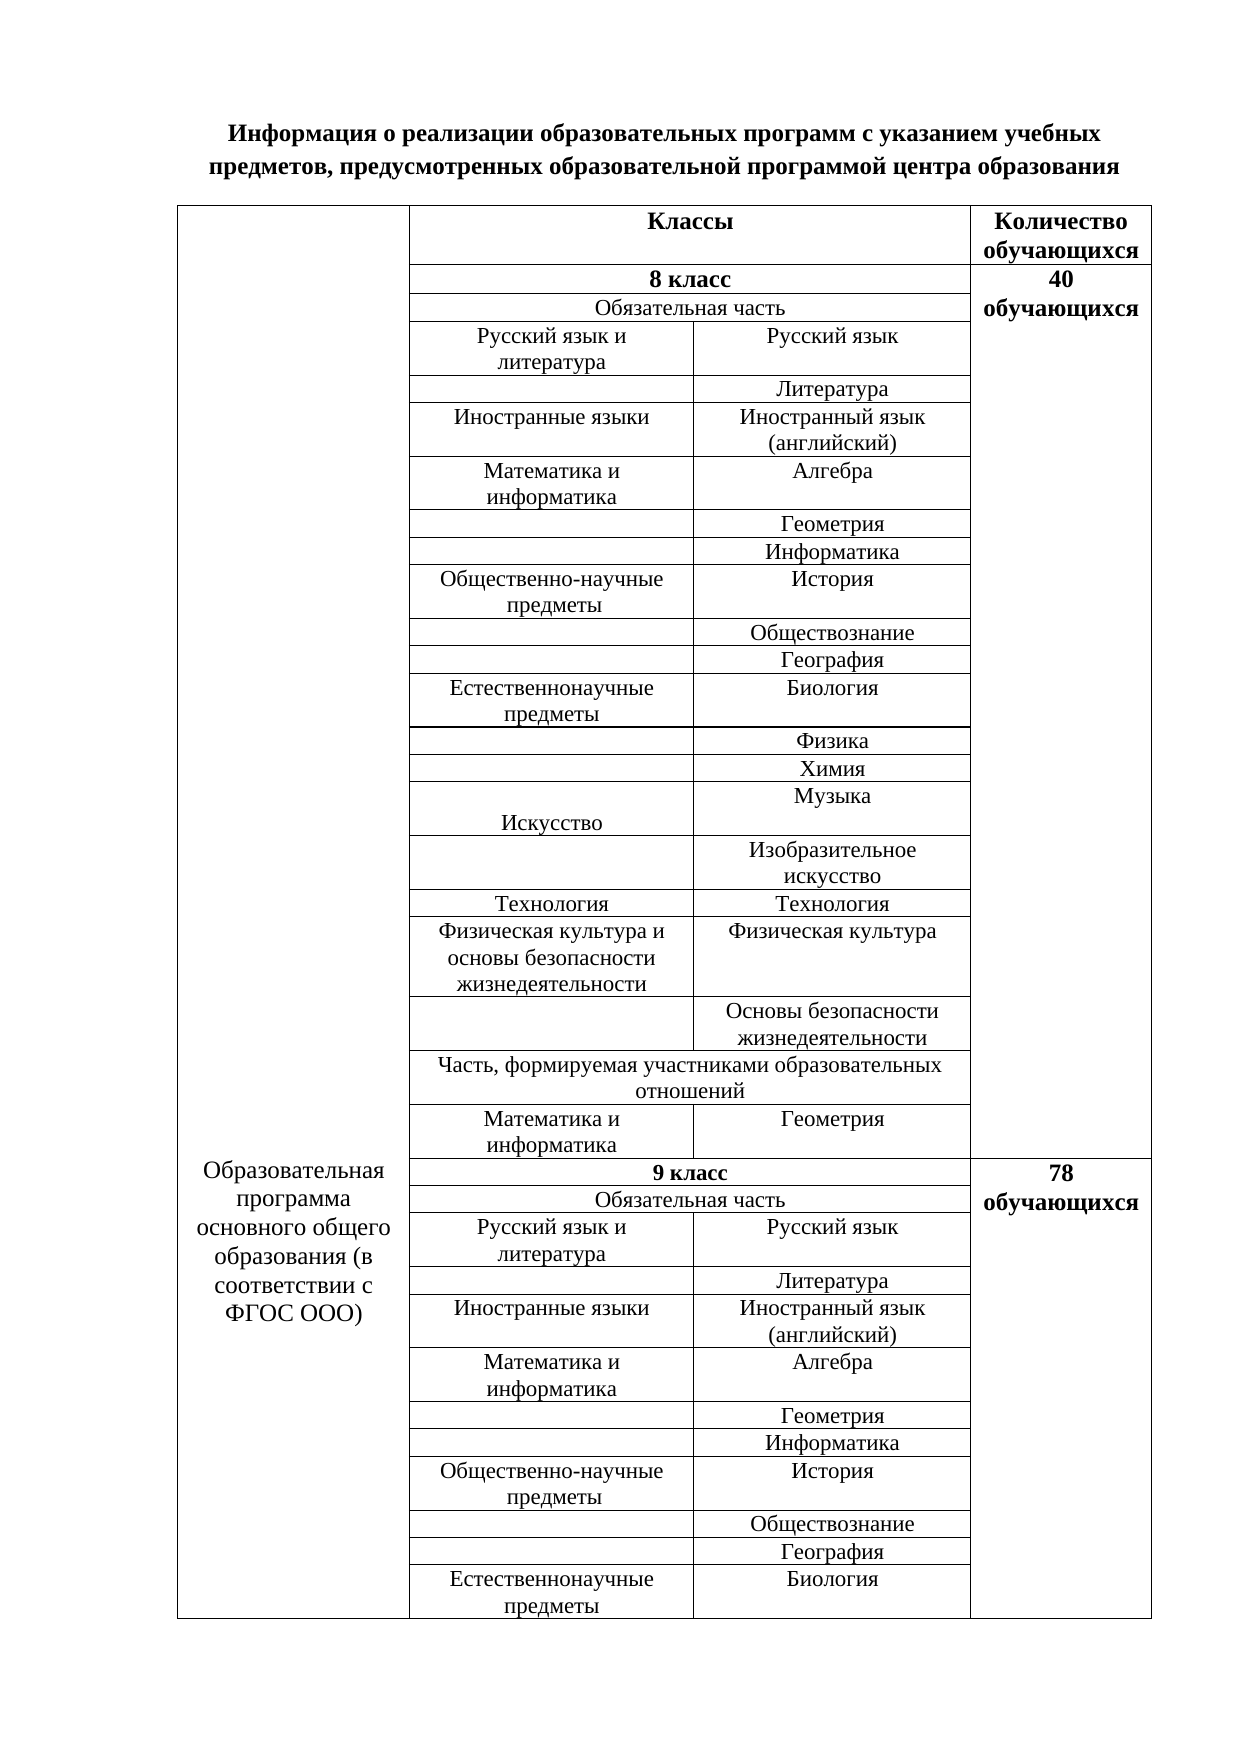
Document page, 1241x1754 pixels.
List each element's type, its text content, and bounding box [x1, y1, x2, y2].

table_cell [410, 538, 693, 564]
table_cell География [694, 646, 970, 673]
text Информация о реализации образовательных программ с указанием учебных предметов, предусмотренных образовательной программой центра образования [177, 118, 1152, 180]
table_cell Математика и информатика [410, 1105, 693, 1157]
table_cell Математика и информатика [410, 1348, 693, 1401]
table_cell Естественнонаучные предметы [410, 1565, 693, 1618]
table_cell Математика и информатика [410, 457, 693, 509]
table_cell Геометрия [694, 1105, 970, 1157]
table_cell Литература [694, 376, 970, 402]
table_cell 9 класс [410, 1159, 970, 1185]
table_cell 78 обучающихся [971, 1159, 1151, 1618]
table_cell История [694, 1457, 970, 1509]
table_cell Информатика [694, 1429, 970, 1456]
table_cell Алгебра [694, 457, 970, 509]
table_cell Биология [694, 1565, 970, 1618]
table_cell [410, 376, 693, 402]
table_cell Обязательная часть [410, 294, 970, 321]
table_cell Физическая культура и основы безопасности жизнедеятельности [410, 917, 693, 996]
table_cell Основы безопасности жизнедеятельности [694, 997, 970, 1050]
table_cell Технология [410, 890, 693, 916]
table_cell Обществознание [694, 619, 970, 645]
table_cell [410, 646, 693, 673]
table_cell География [694, 1538, 970, 1564]
table_cell Биология [694, 674, 970, 726]
table_cell Русский язык и литература [410, 322, 693, 374]
table_cell [410, 510, 693, 537]
table_cell 40 обучающихся [971, 265, 1151, 1157]
table_cell Обязательная часть [410, 1186, 970, 1212]
table_cell [410, 836, 693, 889]
table_cell Технология [694, 890, 970, 916]
table_cell [410, 1429, 693, 1456]
table_cell Искусство [410, 782, 693, 835]
table_cell Химия [694, 755, 970, 781]
table_cell Иностранный язык (английский) [694, 403, 970, 456]
table_cell Музыка [694, 782, 970, 835]
table_cell Иностранные языки [410, 403, 693, 456]
table_cell Общественно-научные предметы [410, 1457, 693, 1509]
table_cell Русский язык и литература [410, 1213, 693, 1266]
table_cell Изобразительное искусство [694, 836, 970, 889]
table_cell Геометрия [694, 510, 970, 537]
table_cell Иностранные языки [410, 1295, 693, 1347]
table_header Классы [410, 206, 970, 263]
table_cell Информатика [694, 538, 970, 564]
table_cell [410, 1511, 693, 1537]
table_cell Алгебра [694, 1348, 970, 1401]
table_cell Иностранный язык (английский) [694, 1295, 970, 1347]
table_cell [410, 728, 693, 754]
table_cell Литература [694, 1267, 970, 1293]
table_cell [410, 997, 693, 1050]
table_cell Русский язык [694, 1213, 970, 1266]
table_cell [410, 1402, 693, 1428]
table_cell Обществознание [694, 1511, 970, 1537]
table_cell Общественно-научные предметы [410, 565, 693, 618]
table_cell Физика [694, 728, 970, 754]
table_cell Физическая культура [694, 917, 970, 996]
table_cell Естественнонаучные предметы [410, 674, 693, 726]
table_cell Геометрия [694, 1402, 970, 1428]
table_cell 8 класс [410, 265, 970, 293]
table_cell [410, 1538, 693, 1564]
table_cell [410, 1267, 693, 1293]
table_header Количество обучающихся [971, 206, 1151, 263]
table_cell Русский язык [694, 322, 970, 374]
table_cell Часть, формируемая участниками образовательных отношений [410, 1051, 970, 1104]
table_cell [410, 755, 693, 781]
table_cell [410, 619, 693, 645]
table_header Образовательная программа основного общего образования (в соответствии с ФГОС ООО) [178, 206, 409, 1618]
table_cell История [694, 565, 970, 618]
